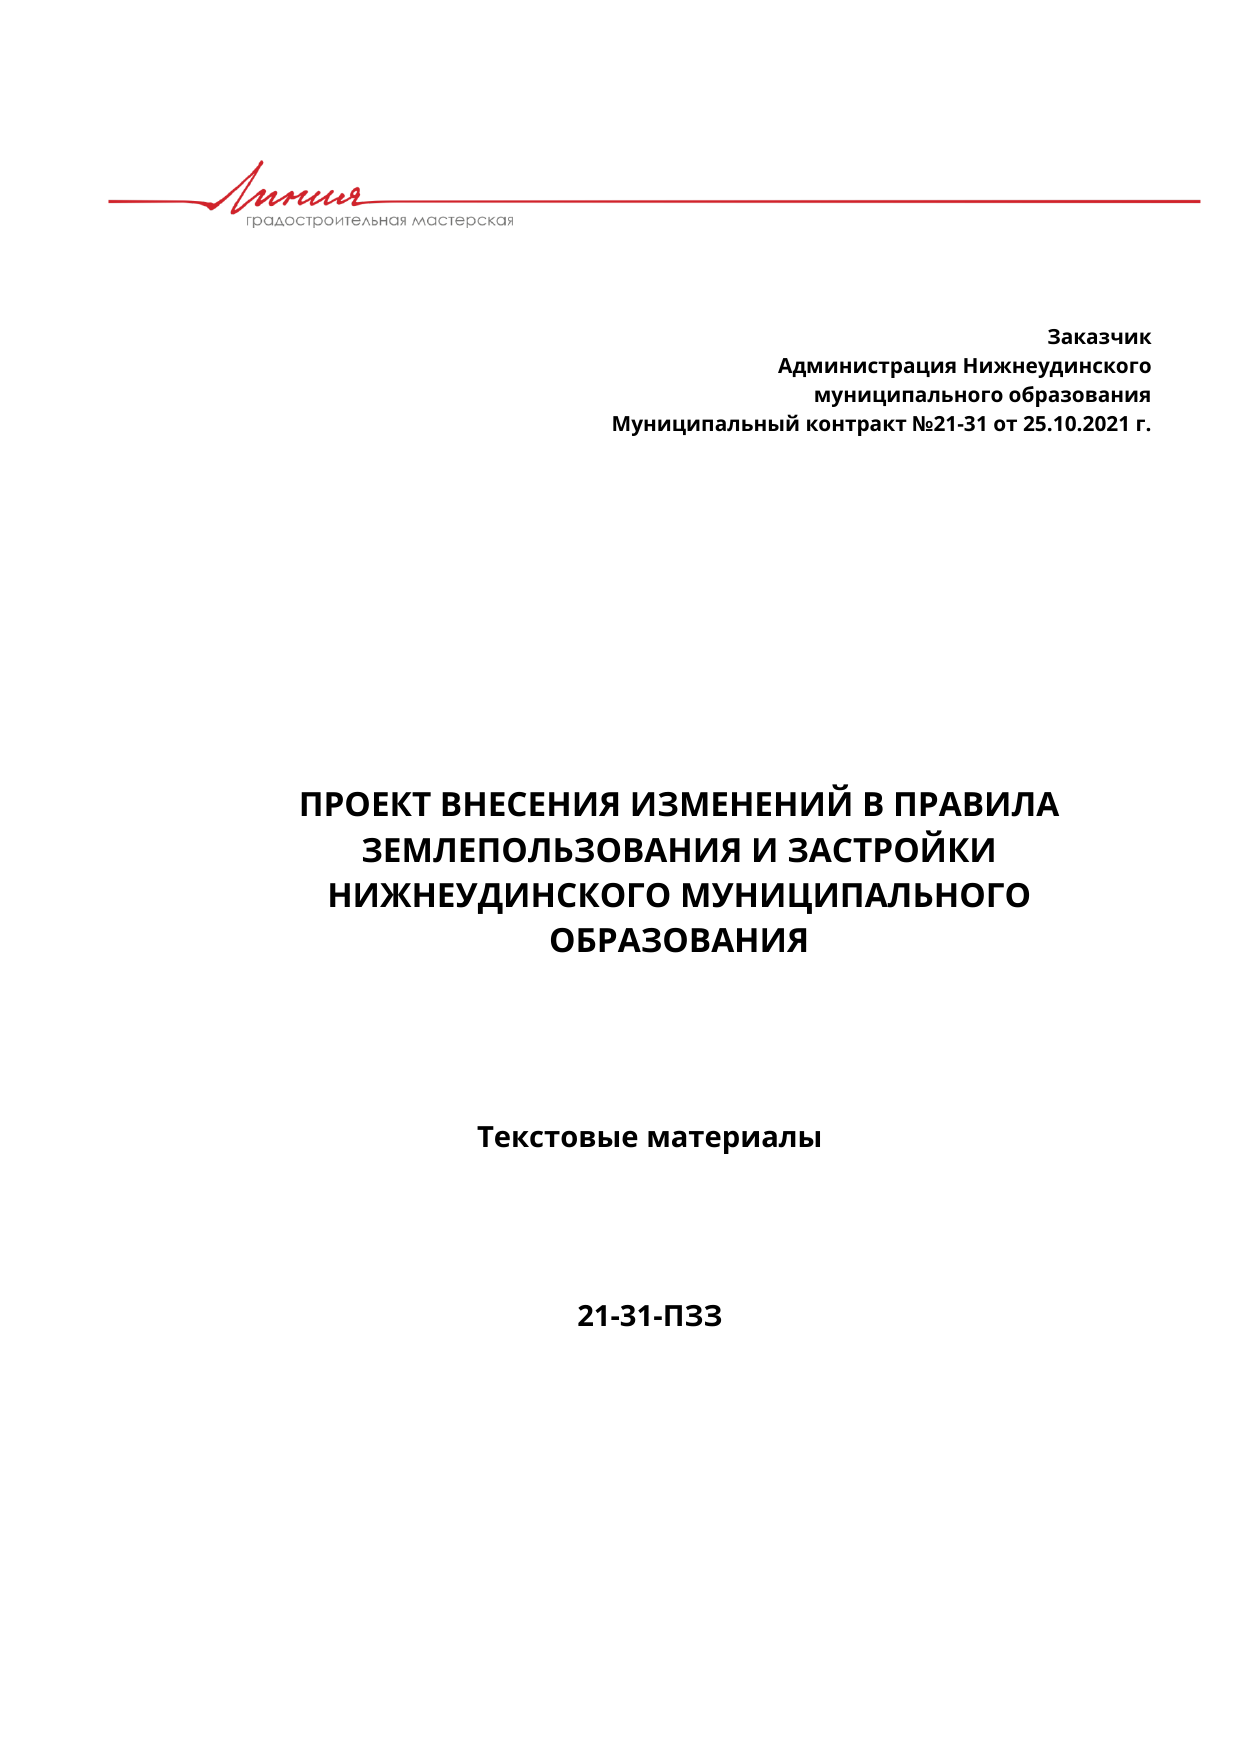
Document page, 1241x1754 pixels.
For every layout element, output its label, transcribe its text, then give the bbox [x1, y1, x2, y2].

text ПРОЕКТ ВНЕСЕНИЯ ИЗМЕНЕНИЙ В ПРАВИЛА ЗЕМЛЕПОЛЬЗОВАНИЯ И ЗАСТРОЙКИ НИЖНЕУДИНСКОГО МУНИЦИПАЛЬНОГО ОБРАЗОВАНИЯ [207, 781, 1152, 963]
text 21-31-ПЗЗ [148, 1295, 1152, 1335]
text Муниципальный контракт №21-31 от 25.10.2021 г. [148, 409, 1152, 437]
text муниципального образования [148, 380, 1152, 408]
picture [108, 160, 1201, 228]
text Заказчик [148, 322, 1152, 351]
text Текстовые материалы [148, 1116, 1152, 1156]
text Администрация Нижнеудинского [148, 351, 1152, 379]
